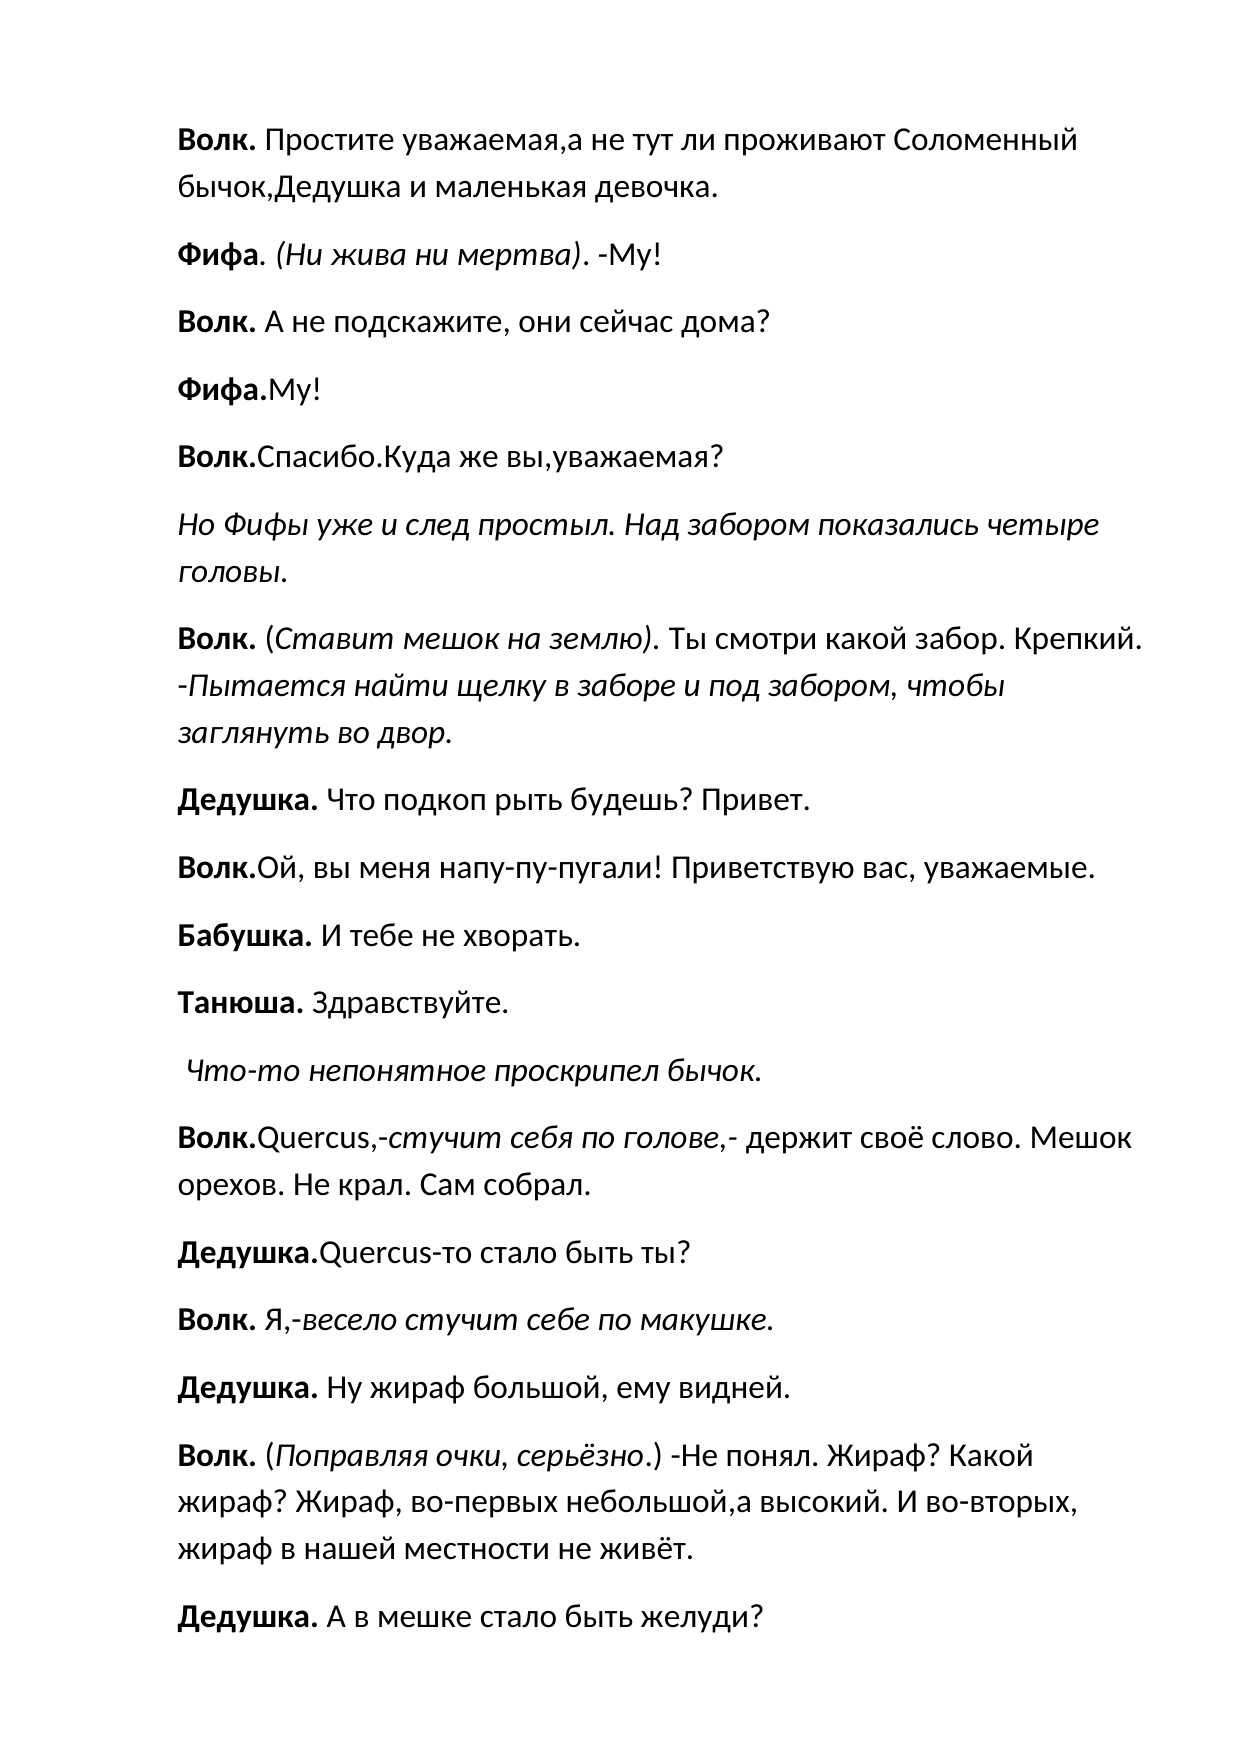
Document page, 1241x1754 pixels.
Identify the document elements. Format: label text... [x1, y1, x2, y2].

text Волк.Quercus,-стучит себя по голове,- держит своё слово. Мешок орехов. Не крал. Сам собрал. [177, 1116, 1152, 1204]
text Дедушка.Quercus-то стало быть ты? [177, 1231, 1152, 1272]
text Танюша. Здравствуйте. [177, 981, 1152, 1022]
text Фифа.Му! [177, 368, 1152, 408]
text Дедушка. А в мешке стало быть желуди? [177, 1595, 1152, 1636]
text Волк.Ой, вы меня напу-пу-пугали! Приветствую вас, уважаемые. [177, 846, 1152, 887]
text Волк. Простите уважаемая,а не тут ли проживают Соломенный бычок,Дедушка и маленькая девочка. [177, 118, 1152, 206]
text Бабушка. И тебе не хворать. [177, 914, 1152, 954]
text Волк. (Ставит мешок на землю). Ты смотри какой забор. Крепкий. -Пытается найти щелку в заборе и под забором, чтобы заглянуть во двор. [177, 617, 1152, 752]
text Дедушка. Что подкоп рыть будешь? Привет. [177, 778, 1152, 819]
text Волк. А не подскажите, они сейчас дома? [177, 300, 1152, 341]
text Волк.Спасибо.Куда же вы,уважаемая? [177, 435, 1152, 476]
text Что-то непонятное проскрипел бычок. [177, 1049, 1152, 1089]
text Волк. Я,-весело стучит себе по макушке. [177, 1298, 1152, 1339]
text Фифа. (Ни жива ни мертва). -Му! [177, 232, 1152, 273]
text Дедушка. Ну жираф большой, ему видней. [177, 1366, 1152, 1407]
text Но Фифы уже и след простыл. Над забором показались четыре головы. [177, 503, 1152, 590]
text Волк. (Поправляя очки, серьёзно.) -Не понял. Жираф? Какой жираф? Жираф, во-первых небольшой,а высокий. И во-вторых, жираф в нашей местности не живёт. [177, 1434, 1152, 1568]
